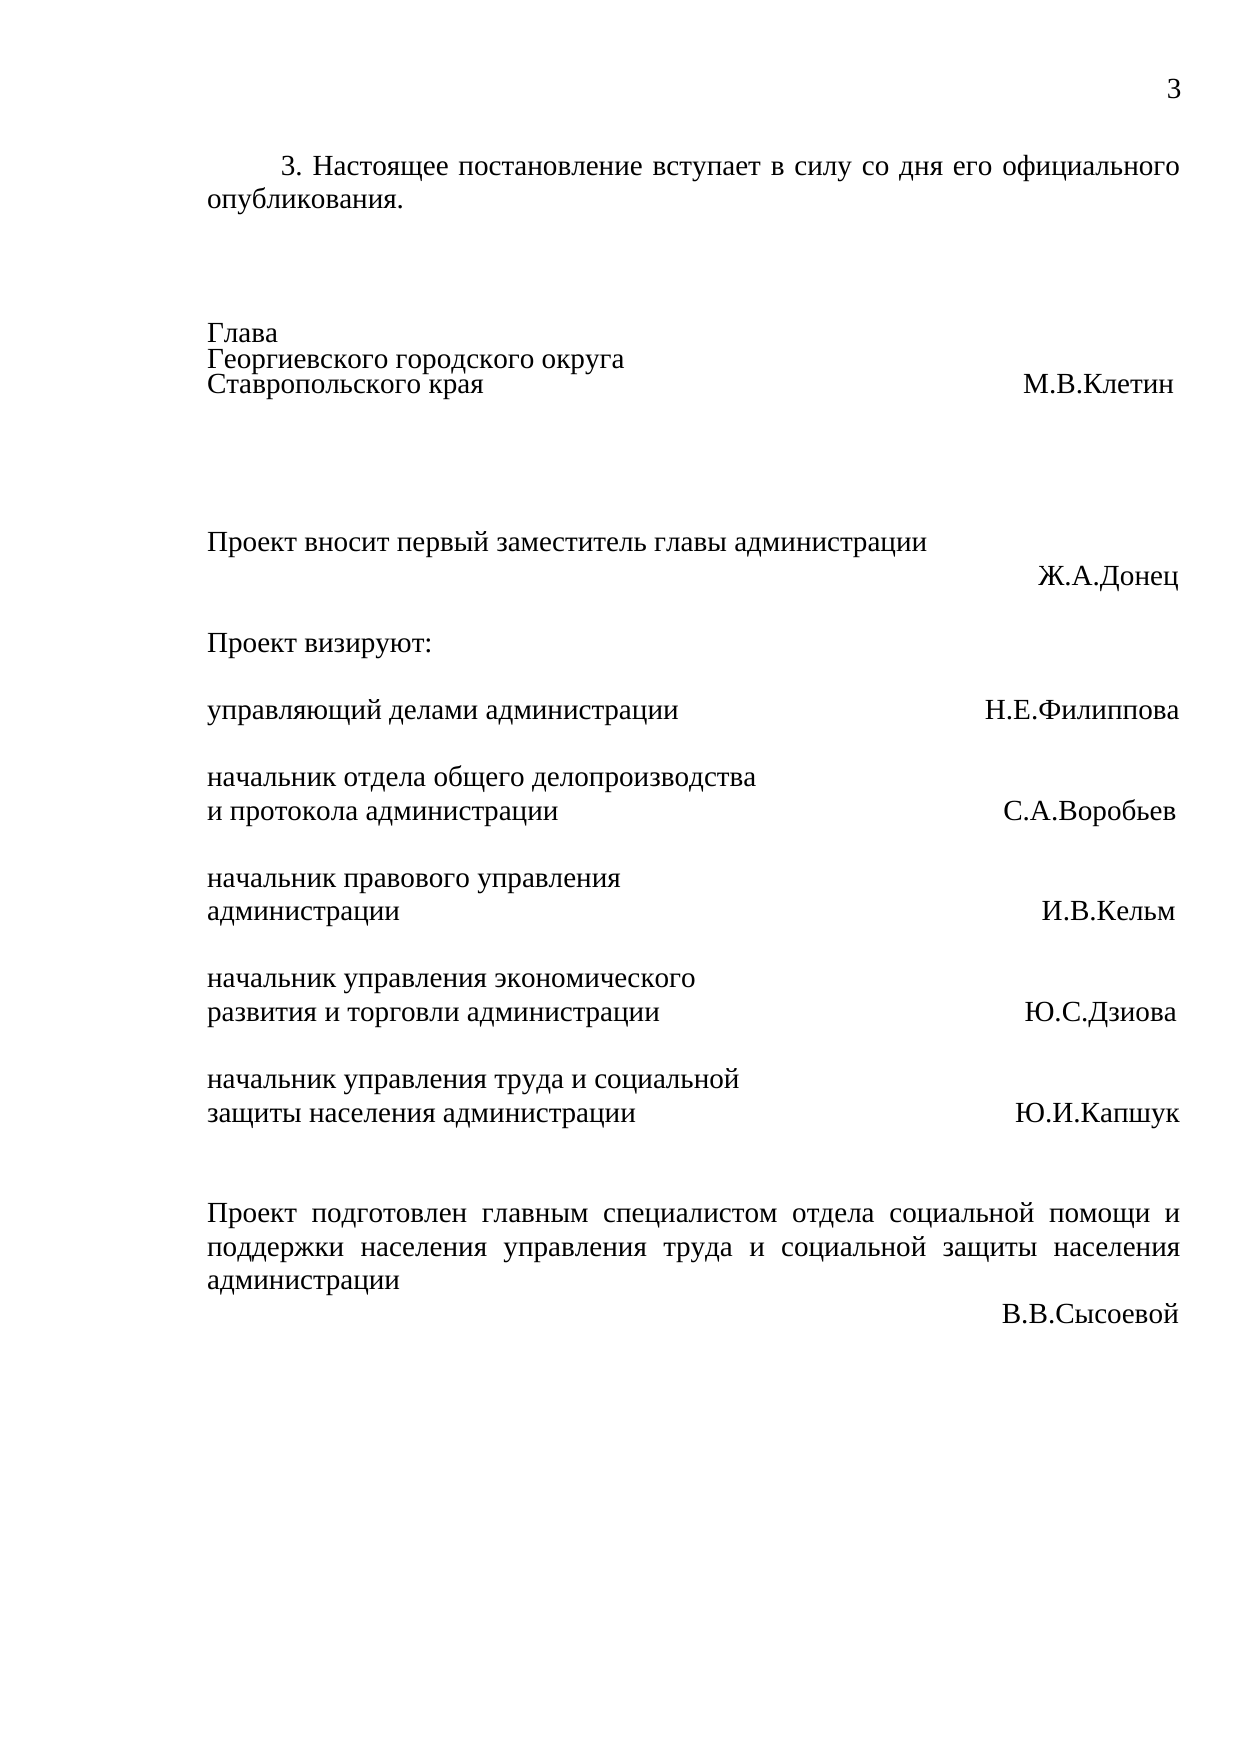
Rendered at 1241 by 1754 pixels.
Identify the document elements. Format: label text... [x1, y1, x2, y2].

text Ставропольского края М.В.Клетин [207, 374, 1181, 399]
text Ж.А.Донец [207, 558, 1181, 592]
text начальник управления экономического [207, 961, 1181, 994]
text начальник управления труда и социальной [207, 1061, 1181, 1095]
text Проект вносит первый заместитель главы администрации [207, 524, 1181, 558]
text начальник отдела общего делопроизводства [207, 759, 1181, 793]
text начальник правового управления [207, 860, 1181, 893]
text Проект подготовлен главным специалистом отдела социальной помощи и поддержки населения управления труда и социальной защиты населения администрации [207, 1195, 1181, 1296]
text 3. Настоящее постановление вступает в силу со дня его официального опубликования. [207, 148, 1181, 215]
text Проект визируют: [207, 625, 1181, 659]
text защиты населения администрации Ю.И.Капшук [207, 1095, 1181, 1128]
text Глава [207, 315, 1181, 349]
text В.В.Сысоевой [207, 1296, 1181, 1329]
text и протокола администрации С.А.Воробьев [207, 793, 1181, 826]
text Георгиевского городского округа [207, 349, 1181, 374]
text развития и торговли администрации Ю.С.Дзиова [207, 994, 1181, 1028]
text управляющий делами администрации Н.Е.Филиппова [207, 692, 1181, 726]
text администрации И.В.Кельм [207, 893, 1181, 927]
